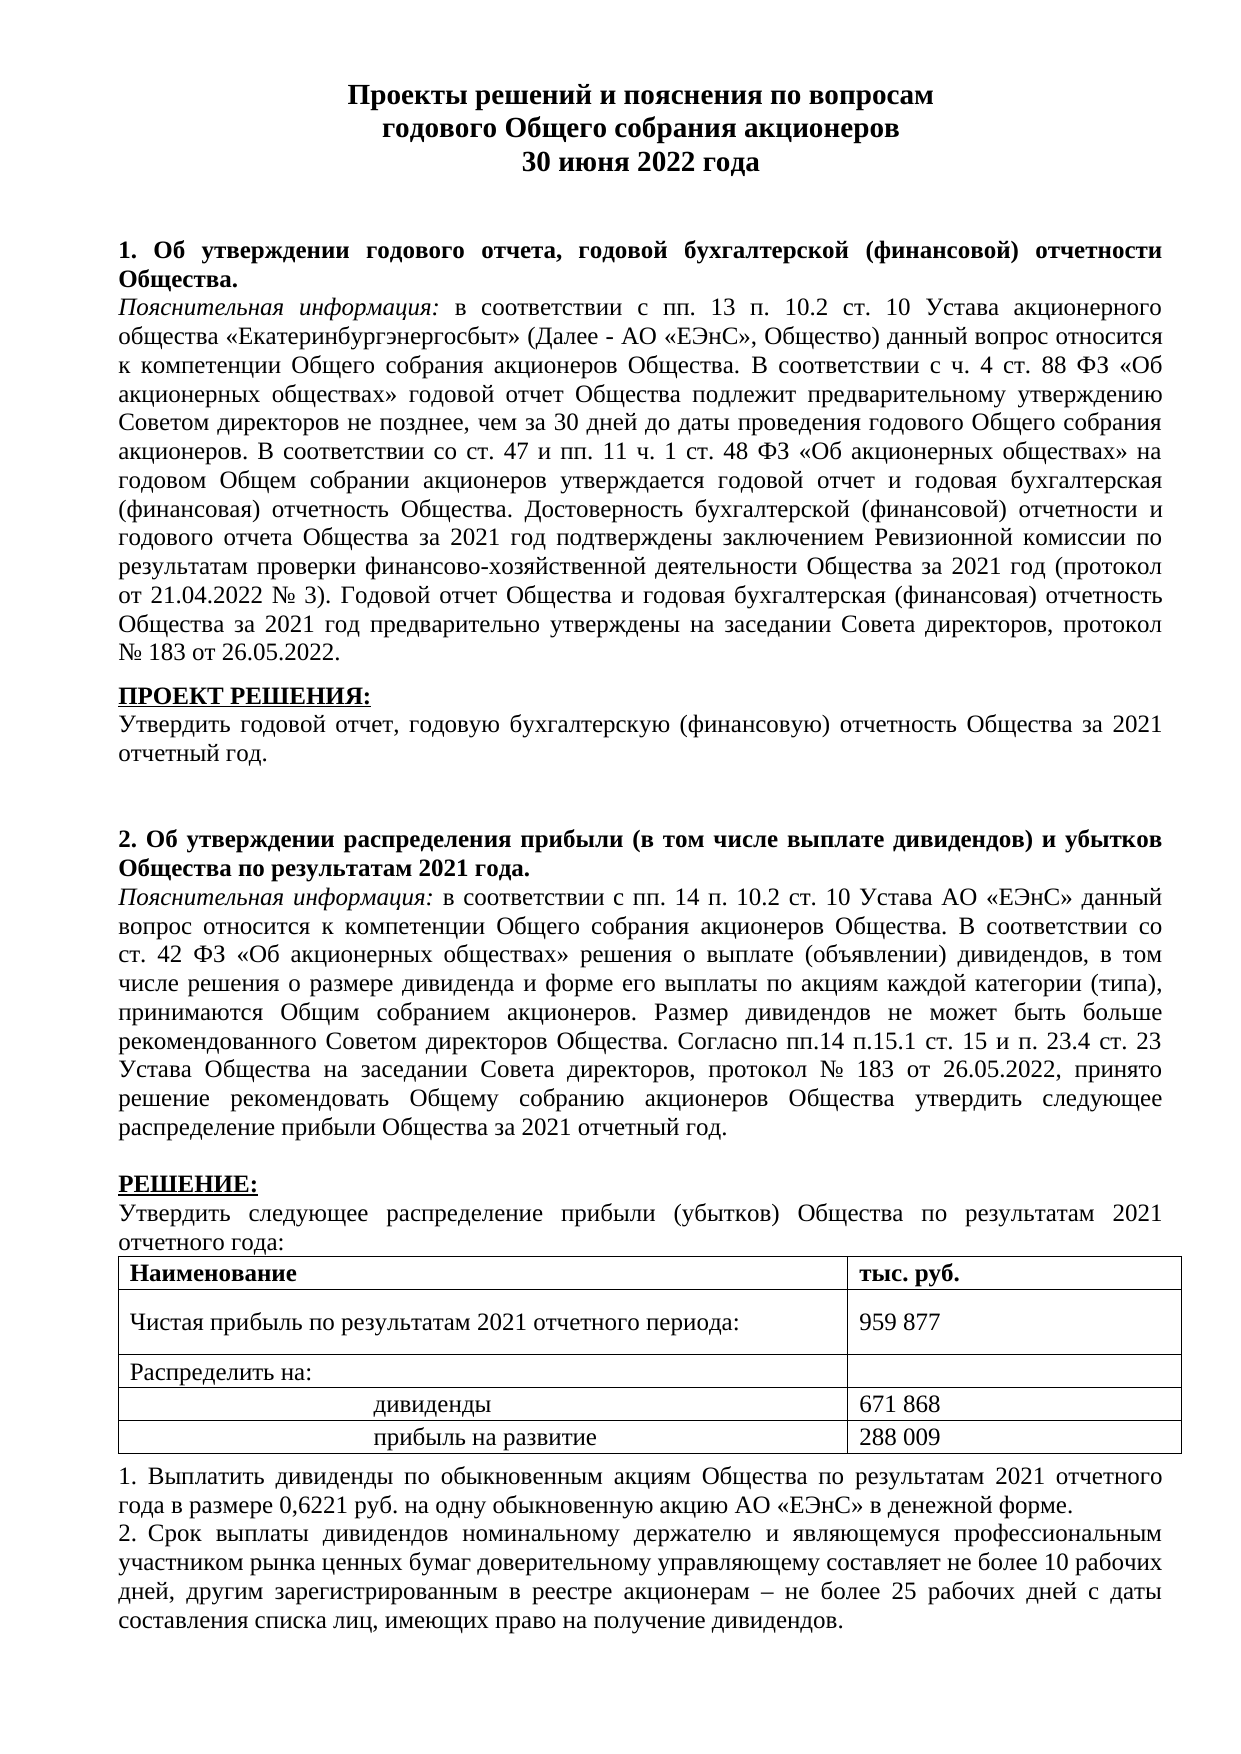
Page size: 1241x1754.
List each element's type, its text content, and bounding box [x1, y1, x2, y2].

text 1. Об утверждении годового отчета, годовой бухгалтерской (финансовой) отчетности Общества. [118, 235, 1163, 292]
text РЕШЕНИЕ: [118, 1169, 1163, 1198]
table_cell 671 868 [848, 1388, 1181, 1420]
list Выплатить дивиденды по обыкновенным акциям Общества по результатам 2021 отчетного года в размере 0,6221 руб. на одну обыкновенную акцию АО «ЕЭнС» в денежной форме. [118, 1461, 1163, 1518]
list Срок выплаты дивидендов номинальному держателю и являющемуся профессиональным участником рынка ценных бумаг доверительному управляющему составляет не более 10 рабочих дней, другим зарегистрированным в реестре акционерам – не более 25 рабочих дней с даты составления списка лиц, имеющих право на получение дивидендов. [118, 1518, 1163, 1633]
text Утвердить годовой отчет, годовую бухгалтерскую (финансовую) отчетность Общества за 2021 отчетный год. [118, 709, 1163, 767]
table_cell дивиденды [119, 1388, 847, 1420]
text Пояснительная информация: в соответствии с пп. 13 п. 10.2 ст. 10 Устава акционерного общества «Екатеринбургэнергосбыт» (Далее - АО «ЕЭнС», Общество) данный вопрос относится к компетенции Общего собрания акционеров Общества. В соответствии с ч. 4 ст. 88 ФЗ «Об акционерных обществах» годовой отчет Общества подлежит предварительному утверждению Советом директоров не позднее, чем за 30 дней до даты проведения годового Общего собрания акционеров. В соответствии со ст. 47 и пп. 11 ч. 1 ст. 48 ФЗ «Об акционерных обществах» на годовом Общем собрании акционеров утверждается годовой отчет и годовая бухгалтерская (финансовая) отчетность Общества. Достоверность бухгалтерской (финансовой) отчетности и годового отчета Общества за 2021 год подтверждены заключением Ревизионной комиссии по результатам проверки финансово-хозяйственной деятельности Общества за 2021 год (протокол от 21.04.2022 № 3). Годовой отчет Общества и годовая бухгалтерская (финансовая) отчетность Общества за 2021 год предварительно утверждены на заседании Совета директоров, протокол № 183 от 26.05.2022. [118, 292, 1163, 666]
text Пояснительная информация: в соответствии с пп. 14 п. 10.2 ст. 10 Устава АО «ЕЭнС» данный вопрос относится к компетенции Общего собрания акционеров Общества. В соответствии со ст. 42 ФЗ «Об акционерных обществах» решения о выплате (объявлении) дивидендов, в том числе решения о размере дивиденда и форме его выплаты по акциям каждой категории (типа), принимаются Общим собранием акционеров. Размер дивидендов не может быть больше рекомендованного Советом директоров Общества. Согласно пп.14 п.15.1 ст. 15 и п. 23.4 ст. 23 Устава Общества на заседании Совета директоров, протокол № 183 от 26.05.2022, принято решение рекомендовать Общему собранию акционеров Общества утвердить следующее распределение прибыли Общества за 2021 отчетный год. [118, 882, 1163, 1141]
text 30 июня 2022 года [118, 144, 1163, 177]
table_header тыс. руб. [848, 1257, 1181, 1288]
table_header Наименование [119, 1257, 847, 1288]
text годового Общего собрания акционеров [118, 110, 1163, 144]
text ПРОЕКТ РЕШЕНИЯ: [118, 681, 1163, 709]
table_cell 959 877 [848, 1290, 1181, 1354]
table_cell прибыль на развитие [119, 1421, 847, 1453]
text Утвердить следующее распределение прибыли (убытков) Общества по результатам 2021 отчетного года: [118, 1198, 1163, 1256]
text 2. Об утверждении распределения прибыли (в том числе выплате дивидендов) и убытков Общества по результатам 2021 года. [118, 824, 1163, 882]
text Проекты решений и пояснения по вопросам [118, 77, 1163, 110]
table_cell [848, 1355, 1181, 1387]
table_cell Распределить на: [119, 1355, 847, 1387]
table_cell 288 009 [848, 1421, 1181, 1453]
table_cell Чистая прибыль по результатам 2021 отчетного периода: [119, 1290, 847, 1354]
